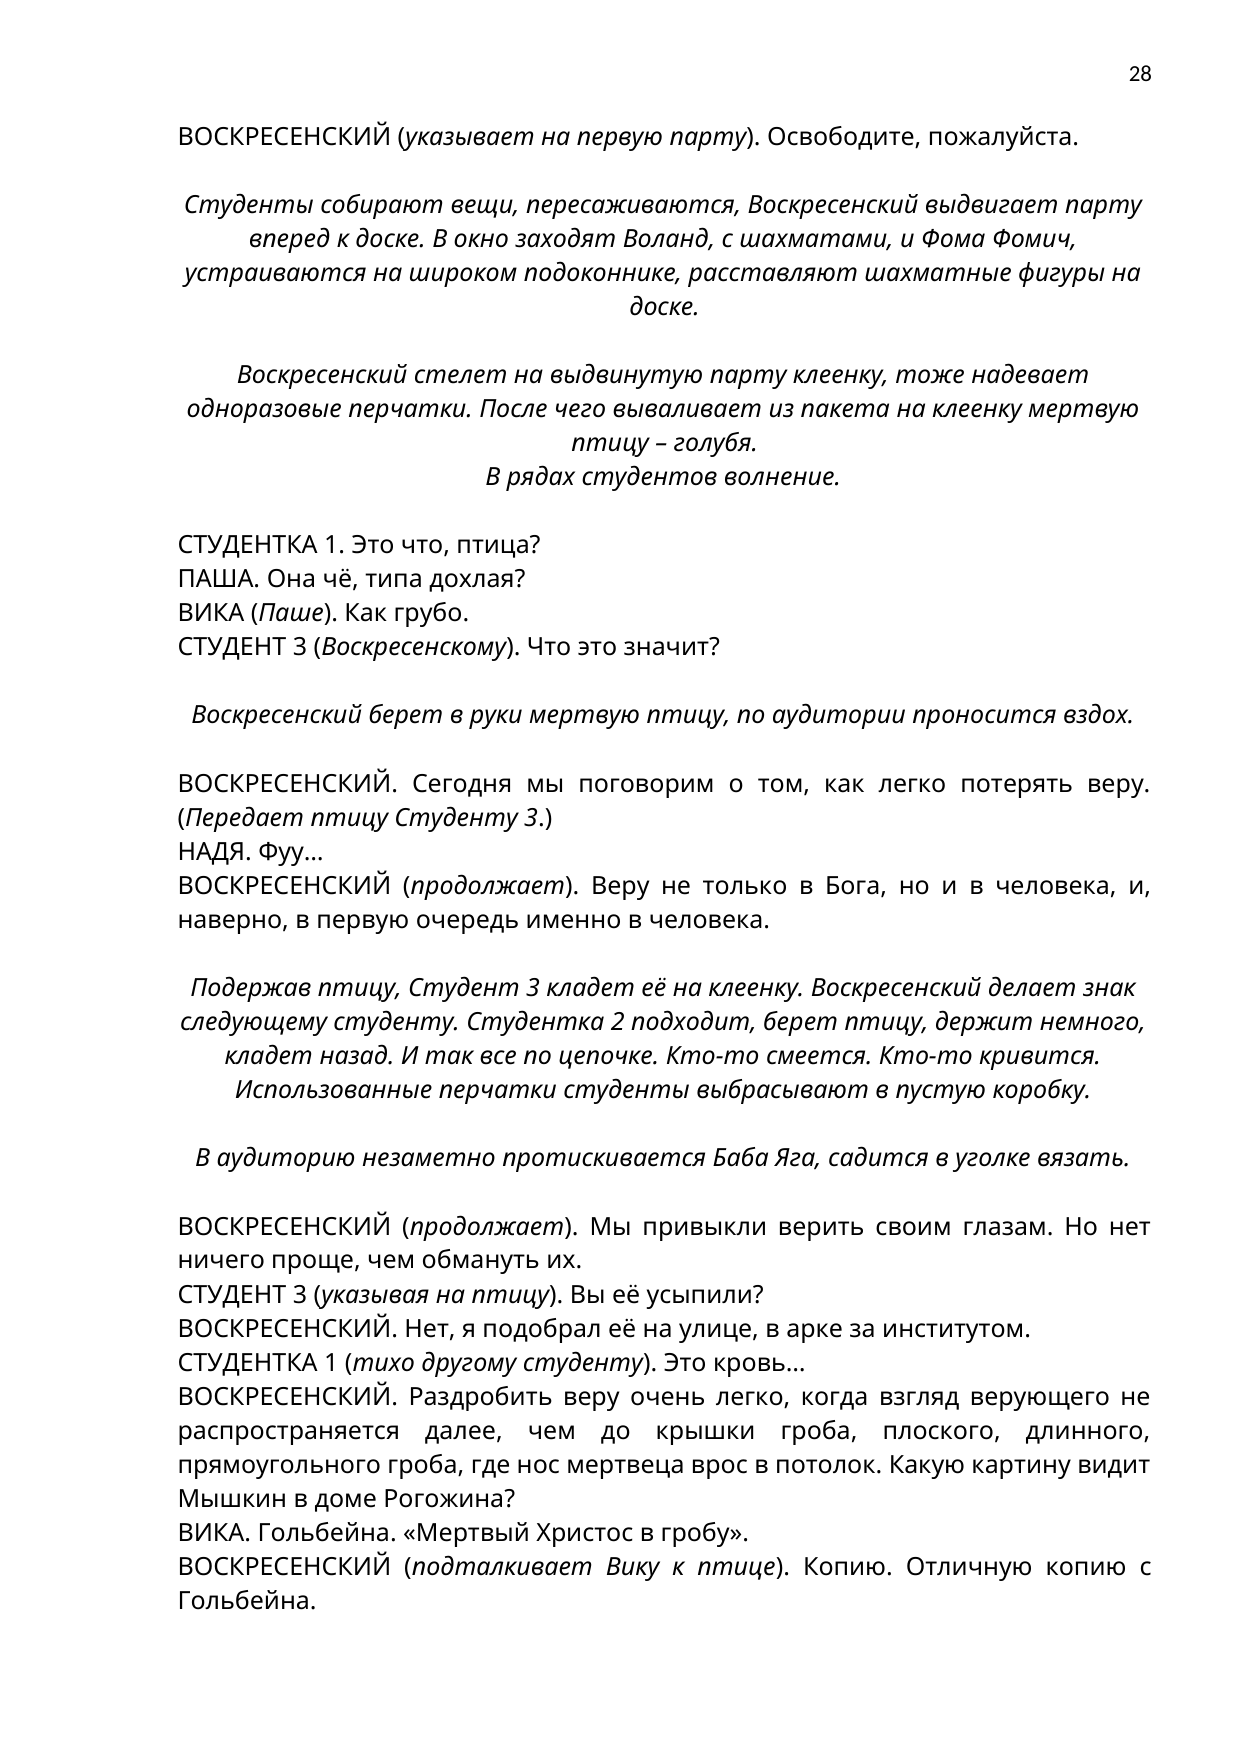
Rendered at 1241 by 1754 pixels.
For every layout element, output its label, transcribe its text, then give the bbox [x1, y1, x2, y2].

text ВИКА. Гольбейна. «Мертвый Христос в гробу». [177, 1515, 1152, 1549]
text Воскресенский берет в руки мертвую птицу, по аудитории проносится вздох. [177, 697, 1152, 731]
text Студенты собирают вещи, пересаживаются, Воскресенский выдвигает парту вперед к доске. В окно заходят Воланд, с шахматами, и Фома Фомич, устраиваются на широком подоконнике, расставляют шахматные фигуры на доске. [177, 186, 1152, 322]
text ВОСКРЕСЕНСКИЙ (указывает на первую парту). Освободите, пожалуйста. [177, 118, 1152, 152]
text ПАША. Она чё, типа дохлая? [177, 561, 1152, 595]
text ВОСКРЕСЕНСКИЙ (продолжает). Веру не только в Бога, но и в человека, и, наверно, в первую очередь именно в человека. [177, 867, 1152, 936]
text СТУДЕНТ 3 (Воскресенскому). Что это значит? [177, 629, 1152, 663]
text ВОСКРЕСЕНСКИЙ. Сегодня мы поговорим о том, как легко потерять веру. (Передает птицу Студенту 3.) [177, 765, 1152, 833]
text СТУДЕНТ 3 (указывая на птицу). Вы её усыпили? [177, 1276, 1152, 1310]
text НАДЯ. Фуу… [177, 833, 1152, 867]
text СТУДЕНТКА 1. Это что, птица? [177, 527, 1152, 561]
text Воскресенский стелет на выдвинутую парту клеенку, тоже надевает одноразовые перчатки. После чего вываливает из пакета на клеенку мертвую птицу – голубя. [177, 357, 1152, 459]
text В аудиторию незаметно протискивается Баба Яга, садится в уголке вязать. [177, 1140, 1152, 1174]
text ВОСКРЕСЕНСКИЙ (подталкивает Вику к птице). Копию. Отличную копию с Гольбейна. [177, 1549, 1152, 1617]
text В рядах студентов волнение. [177, 459, 1152, 493]
text ВИКА (Паше). Как грубо. [177, 595, 1152, 629]
text СТУДЕНТКА 1 (тихо другому студенту). Это кровь… [177, 1344, 1152, 1378]
text ВОСКРЕСЕНСКИЙ. Нет, я подобрал её на улице, в арке за институтом. [177, 1310, 1152, 1344]
text ВОСКРЕСЕНСКИЙ. Раздробить веру очень легко, когда взгляд верующего не распространяется далее, чем до крышки гроба, плоского, длинного, прямоугольного гроба, где нос мертвеца врос в потолок. Какую картину видит Мышкин в доме Рогожина? [177, 1378, 1152, 1515]
text Подержав птицу, Студент 3 кладет её на клеенку. Воскресенский делает знак следующему студенту. Студентка 2 подходит, берет птицу, держит немного, кладет назад. И так все по цепочке. Кто-то смеется. Кто-то кривится. Использованные перчатки студенты выбрасывают в пустую коробку. [177, 970, 1152, 1106]
text ВОСКРЕСЕНСКИЙ (продолжает). Мы привыкли верить своим глазам. Но нет ничего проще, чем обмануть их. [177, 1208, 1152, 1276]
